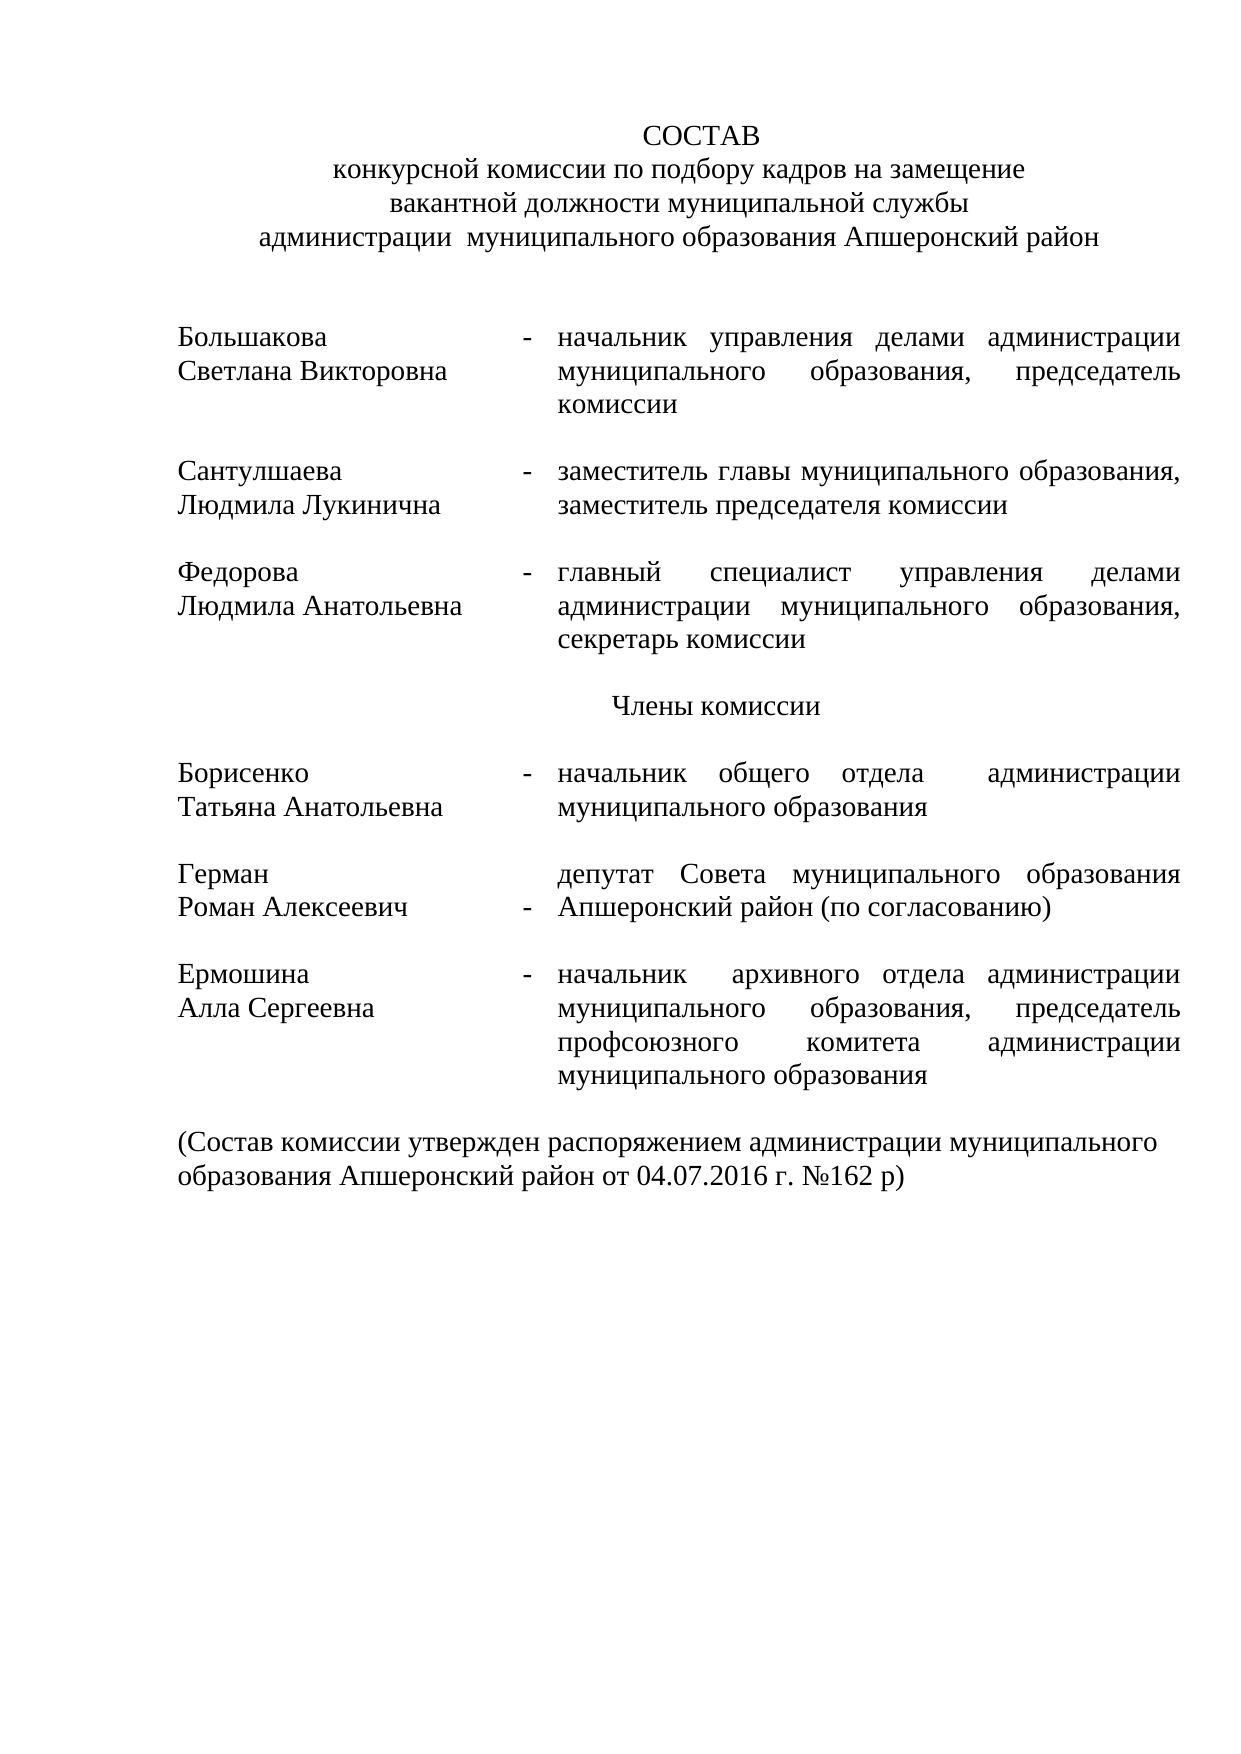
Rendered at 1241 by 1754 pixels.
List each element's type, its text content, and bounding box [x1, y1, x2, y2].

text конкурсной комиссии по подбору кадров на замещение [177, 152, 1181, 185]
table_header начальник общего отдела администрации муниципального образования депутат Совета муниципального образования Апшеронский район (по согласованию) начальник архивного отдела администрации муниципального образования, председатель профсоюзного комитета администрации муниципального образования [546, 755, 1192, 1124]
table_header начальник управления делами администрации муниципального образования, председатель комиссии [546, 319, 1192, 453]
table_header Большакова Светлана Викторовна [166, 319, 508, 453]
text администрации муниципального образования Апшеронский район [177, 219, 1181, 252]
text (Состав комиссии утвержден распоряжением администрации муниципального образования Апшеронский район от 04.07.2016 г. №162 р) [177, 1124, 1181, 1191]
table_header - - - [508, 755, 546, 1124]
table_cell - [508, 554, 546, 655]
table_cell Федорова Людмила Анатольевна [166, 554, 508, 655]
table_cell Сантулшаева Людмила Лукинична [166, 454, 508, 554]
table_header Борисенко Татьяна Анатольевна Герман Роман Алексеевич Ермошина Алла Сергеевна [166, 755, 508, 1124]
table_cell - [508, 454, 546, 554]
text Члены комиссии [177, 688, 1181, 722]
table_cell заместитель главы муниципального образования, заместитель председателя комиссии [546, 454, 1192, 554]
text вакантной должности муниципальной службы [177, 185, 1181, 219]
table_cell главный специалист управления делами администрации муниципального образования, секретарь комиссии [546, 554, 1192, 655]
table_header - [508, 319, 546, 453]
text СОСТАВ [177, 118, 1181, 152]
